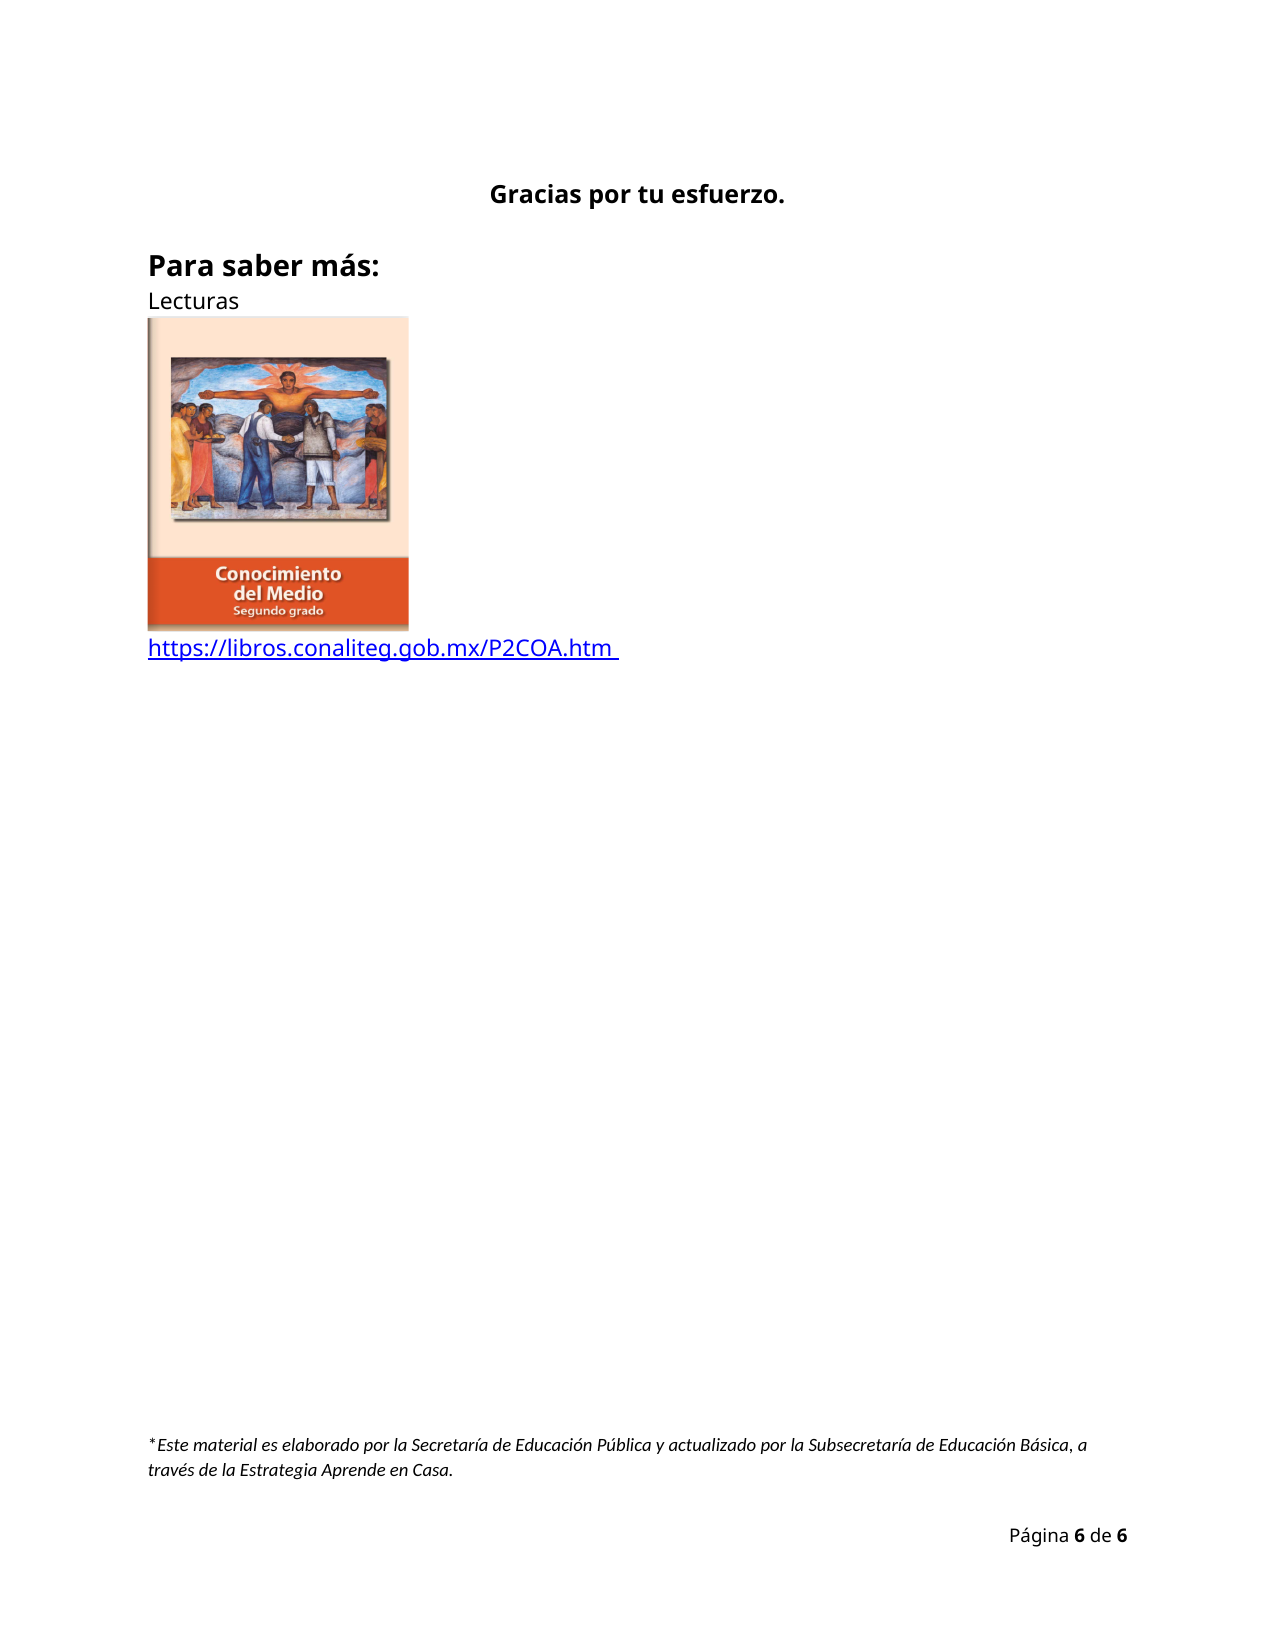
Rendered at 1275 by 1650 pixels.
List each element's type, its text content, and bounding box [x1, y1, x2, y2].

text Lecturas [148, 285, 1127, 316]
text Gracias por tu esfuerzo. [148, 177, 1127, 211]
picture [147, 316, 409, 632]
text Para saber más: [148, 245, 1127, 285]
text https://libros.conaliteg.gob.mx/P2COA.htm [148, 632, 1127, 663]
